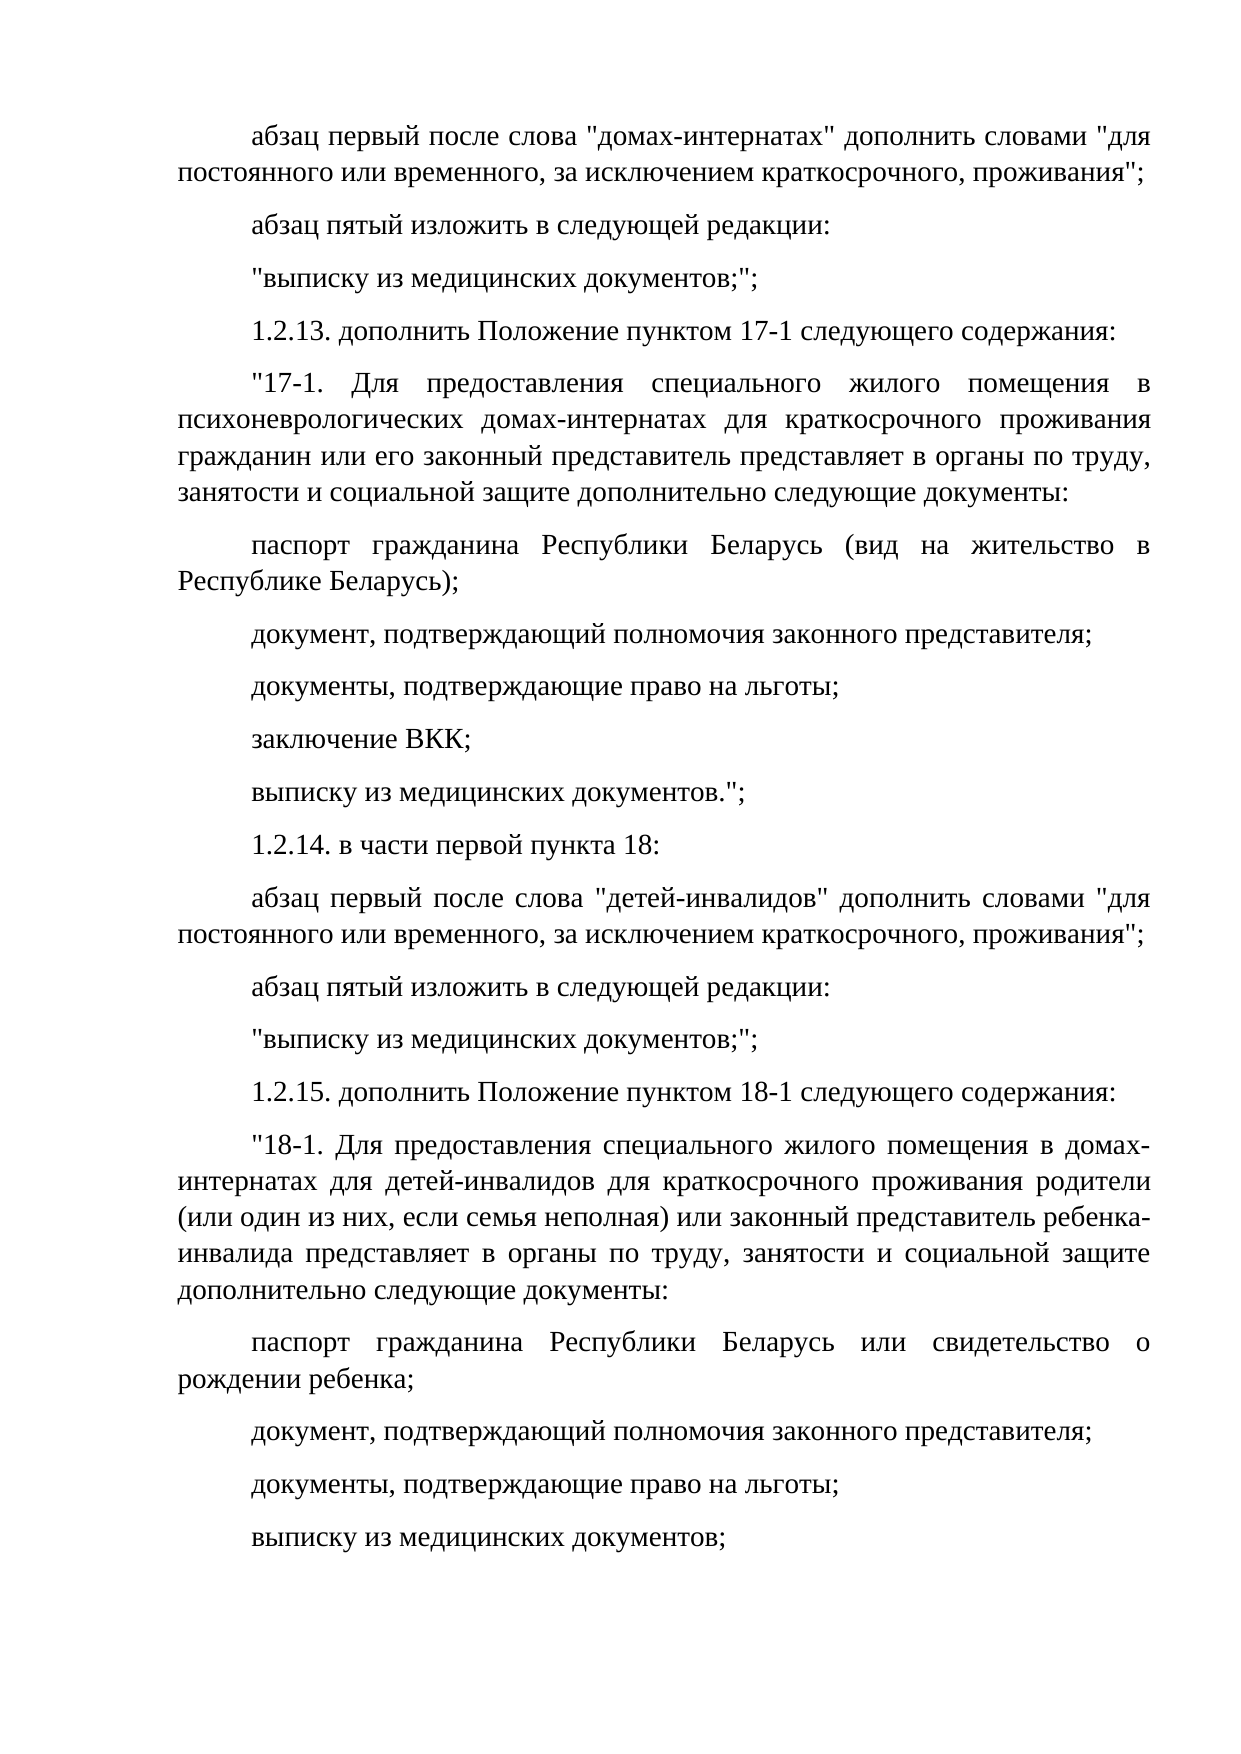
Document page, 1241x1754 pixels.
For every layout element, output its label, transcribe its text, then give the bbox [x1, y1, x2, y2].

text паспорт гражданина Республики Беларусь (вид на жительство в Республике Беларусь); [177, 527, 1152, 596]
text "выписку из медицинских документов;"; [177, 1022, 1152, 1055]
text документ, подтверждающий полномочия законного представителя; [177, 616, 1152, 649]
text "выписку из медицинских документов;"; [177, 260, 1152, 293]
text "18-1. Для предоставления специального жилого помещения в домах-интернатах для детей-инвалидов для краткосрочного проживания родители (или один из них, если семья неполная) или законный представитель ребенка-инвалида представляет в органы по труду, занятости и социальной защите дополнительно следующие документы: [177, 1127, 1152, 1305]
text выписку из медицинских документов; [177, 1519, 1152, 1553]
text выписку из медицинских документов."; [177, 774, 1152, 808]
text абзац первый после слова "домах-интернатах" дополнить словами "для постоянного или временного, за исключением краткосрочного, проживания"; [177, 118, 1152, 188]
text 1.2.14. в части первой пункта 18: [177, 827, 1152, 861]
text абзац пятый изложить в следующей редакции: [177, 207, 1152, 241]
text документ, подтверждающий полномочия законного представителя; [177, 1413, 1152, 1447]
text документы, подтверждающие право на льготы; [177, 668, 1152, 702]
text 1.2.13. дополнить Положение пунктом 17-1 следующего содержания: [177, 313, 1152, 346]
text 1.2.15. дополнить Положение пунктом 18-1 следующего содержания: [177, 1074, 1152, 1108]
text паспорт гражданина Республики Беларусь или свидетельство о рождении ребенка; [177, 1324, 1152, 1394]
text абзац первый после слова "детей-инвалидов" дополнить словами "для постоянного или временного, за исключением краткосрочного, проживания"; [177, 880, 1152, 949]
text документы, подтверждающие право на льготы; [177, 1466, 1152, 1500]
text абзац пятый изложить в следующей редакции: [177, 969, 1152, 1002]
text "17-1. Для предоставления специального жилого помещения в психоневрологических домах-интернатах для краткосрочного проживания гражданин или его законный представитель представляет в органы по труду, занятости и социальной защите дополнительно следующие документы: [177, 366, 1152, 507]
text заключение ВКК; [177, 721, 1152, 755]
